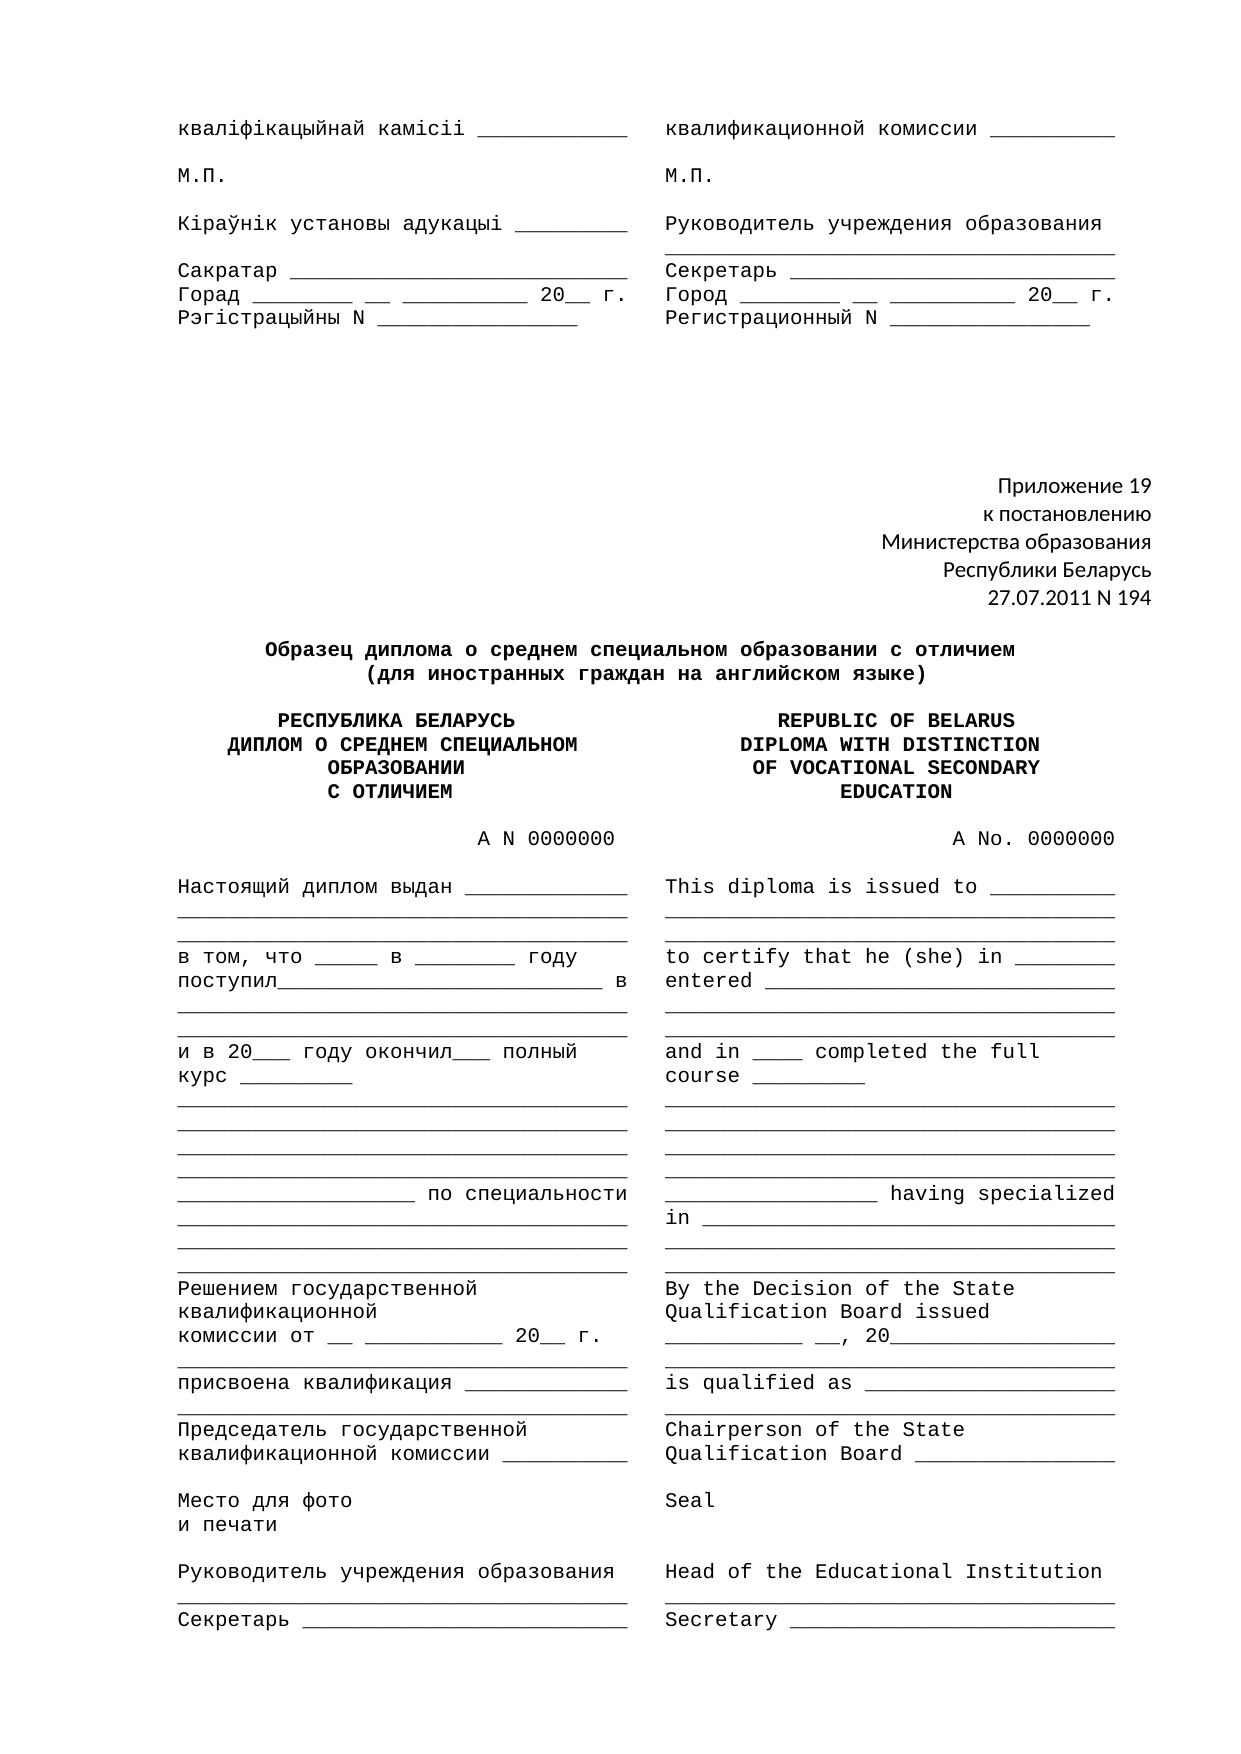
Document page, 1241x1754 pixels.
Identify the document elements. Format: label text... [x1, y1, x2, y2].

text М.П. М.П. [177, 165, 1152, 189]
text Приложение 19 [177, 471, 1152, 499]
text Образец диплома о среднем специальном образовании с отличием [177, 639, 1152, 663]
text комиссии от __ ___________ 20__ г. ___________ __, 20__________________ [177, 1325, 1152, 1348]
text 27.07.2011 N 194 [177, 583, 1152, 611]
text ____________________________________ ____________________________________ [177, 1254, 1152, 1278]
text квалификационной комиссии __________ Qualification Board ________________ [177, 1443, 1152, 1467]
text ____________________________________ ____________________________________ [177, 899, 1152, 923]
text курс _________ course _________ [177, 1065, 1152, 1088]
text и печати [177, 1514, 1152, 1538]
text А N 0000000 A No. 0000000 [177, 828, 1152, 852]
text к постановлению [177, 499, 1152, 527]
text ОБРАЗОВАНИИ OF VOCATIONAL SECONDARY [177, 757, 1152, 781]
text ____________________________________ in _________________________________ [177, 1207, 1152, 1230]
text РЕСПУБЛИКА БЕЛАРУСЬ REPUBLIC OF BELARUS [177, 710, 1152, 734]
text ____________________________________ ____________________________________ [177, 1348, 1152, 1372]
text квалификационной Qualification Board issued [177, 1301, 1152, 1325]
text Сакратар ___________________________ Секретарь __________________________ [177, 260, 1152, 284]
text Место для фото Seal [177, 1490, 1152, 1514]
text поступил__________________________ в entered ____________________________ [177, 970, 1152, 994]
text ____________________________________ ____________________________________ [177, 1159, 1152, 1183]
text Решением государственной By the Decision of the State [177, 1278, 1152, 1301]
text (для иностранных граждан на английском языке) [177, 663, 1152, 686]
text ДИПЛОМ О СРЕДНЕМ СПЕЦИАЛЬНОМ DIPLOMA WITH DISTINCTION [177, 734, 1152, 757]
text Кiраўнiк установы адукацыi _________ Руководитель учреждения образования [177, 213, 1152, 236]
text Руководитель учреждения образования Head of the Educational Institution [177, 1561, 1152, 1585]
text в том, что _____ в ________ году to certify that he (she) in ________ [177, 947, 1152, 970]
text ____________________________________ ____________________________________ [177, 1088, 1152, 1112]
text ____________________________________ ____________________________________ [177, 994, 1152, 1017]
text С ОТЛИЧИЕМ EDUCATION [177, 781, 1152, 805]
text квалiфiкацыйнай камiсii ____________ квалификационной комиссии __________ [177, 118, 1152, 142]
text и в 20___ году окончил___ полный and in ____ completed the full [177, 1041, 1152, 1065]
text ____________________________________ ____________________________________ [177, 1136, 1152, 1159]
text Республики Беларусь [177, 555, 1152, 583]
text ____________________________________ ____________________________________ [177, 1585, 1152, 1609]
text Горад ________ __ __________ 20__ г. Город ________ __ __________ 20__ г. [177, 284, 1152, 307]
text ____________________________________ ____________________________________ [177, 1230, 1152, 1254]
text присвоена квалификация _____________ is qualified as ____________________ [177, 1372, 1152, 1396]
text ____________________________________ ____________________________________ [177, 923, 1152, 947]
text Настоящий диплом выдан _____________ This diploma is issued to __________ [177, 876, 1152, 899]
text Рэгiстрацыйны N ________________ Регистрационный N ________________ [177, 307, 1152, 331]
text ____________________________________ ____________________________________ [177, 1112, 1152, 1136]
text ____________________________________ [177, 236, 1152, 260]
text Министерства образования [177, 527, 1152, 555]
text Председатель государственной Chairperson of the State [177, 1419, 1152, 1443]
text ___________________ по специальности _________________ having specialized [177, 1183, 1152, 1207]
text Секретарь __________________________ Secretary __________________________ [177, 1609, 1152, 1632]
text ____________________________________ ____________________________________ [177, 1017, 1152, 1041]
text ____________________________________ ____________________________________ [177, 1396, 1152, 1419]
